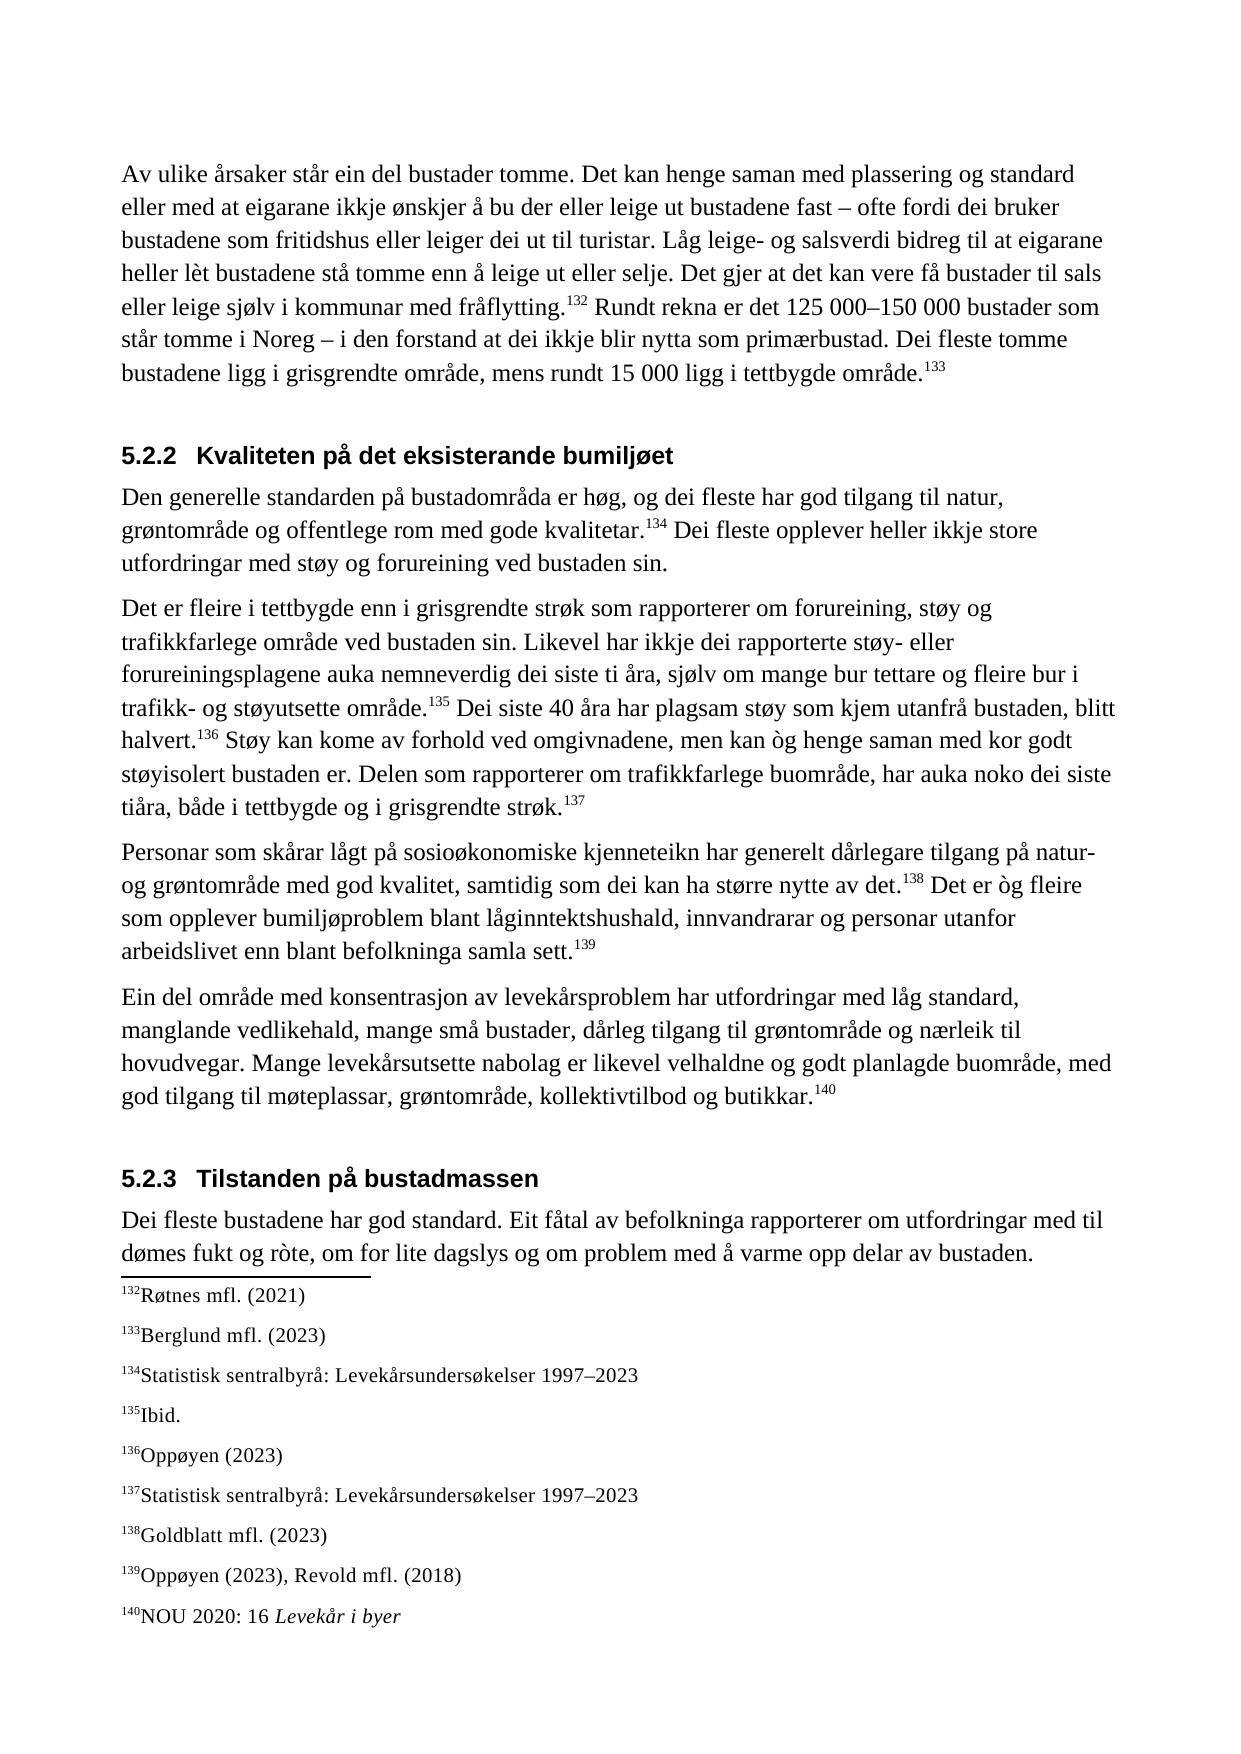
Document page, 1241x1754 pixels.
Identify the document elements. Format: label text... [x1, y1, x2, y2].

subtitle Tilstanden på bustadmassen [121, 1164, 1119, 1193]
text Ein del område med konsentrasjon av levekårsproblem har utfordringar med låg standard, manglande vedlikehald, mange små bustader, dårleg tilgang til grøntområde og nærleik til hovudvegar. Mange levekårsutsette nabolag er likevel velhaldne og godt planlagde buområde, med god tilgang til møteplassar, grøntområde, kollektivtilbod og butikkar. [121, 982, 1119, 1109]
text Det er fleire i tettbygde enn i grisgrendte strøk som rapporterer om forureining, støy og trafikkfarlege område ved bustaden sin. Likevel har ikkje dei rapporterte støy- eller forureiningsplagene auka nemneverdig dei siste ti åra, sjølv om mange bur tettare og fleire bur i trafikk- og støyutsette område. Dei siste 40 åra har plagsam støy som kjem utanfrå bustaden, blitt halvert. Støy kan kome av forhold ved omgivnadene, men kan òg henge saman med kor godt støyisolert bustaden er. Delen som rapporterer om trafikkfarlege buområde, har auka noko dei siste tiåra, både i tettbygde og i grisgrendte strøk. [121, 593, 1119, 820]
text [121, 1205, 1119, 1267]
text Den generelle standarden på bustadområda er høg, og dei fleste har god tilgang til natur, grøntområde og offentlege rom med gode kvalitetar. Dei fleste opplever heller ikkje store utfordringar med støy og forureining ved bustaden sin. [121, 482, 1119, 577]
text Av ulike årsaker står ein del bustader tomme. Det kan henge saman med plassering og standard eller med at eigarane ikkje ønskjer å bu der eller leige ut bustadene fast – ofte fordi dei bruker bustadene som fritidshus eller leiger dei ut til turistar. Låg leige- og salsverdi bidreg til at eigarane heller lèt bustadene stå tomme enn å leige ut eller selje. Det gjer at det kan vere få bustader til sals eller leige sjølv i kommunar med fråflytting. Rundt rekna er det 125 000–150 000 bustader som står tomme i Noreg – i den forstand at dei ikkje blir nytta som primærbustad. Dei fleste tomme bustadene ligg i grisgrendte område, mens rundt 15 000 ligg i tettbygde område. [121, 159, 1119, 386]
subtitle Kvaliteten på det eksisterande bumiljøet [121, 441, 1119, 469]
text Personar som skårar lågt på sosioøkonomiske kjenneteikn har generelt dårlegare tilgang på natur- og grøntområde med god kvalitet, samtidig som dei kan ha større nytte av det. Det er òg fleire som opplever bumiljøproblem blant låginntektshushald, innvandrarar og personar utanfor arbeidslivet enn blant befolkninga samla sett. [121, 837, 1119, 965]
